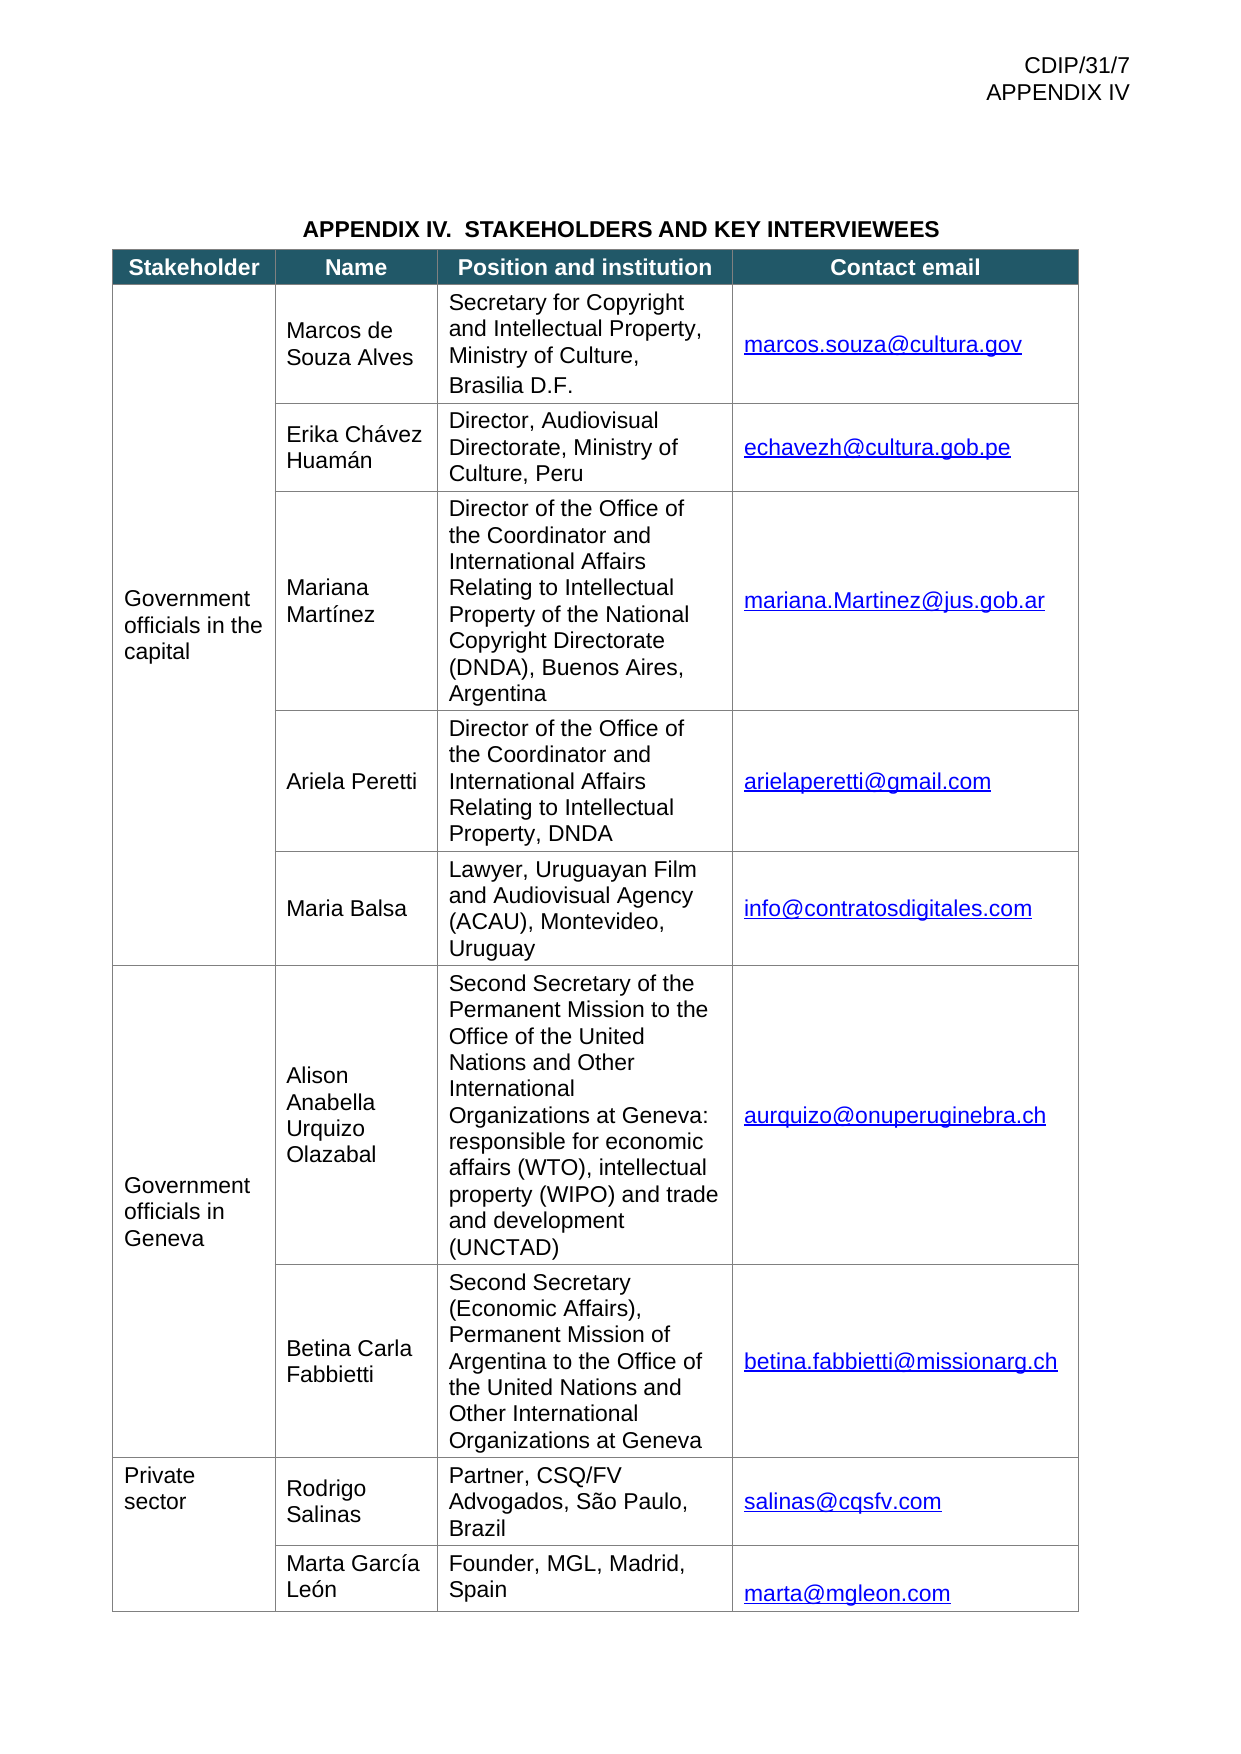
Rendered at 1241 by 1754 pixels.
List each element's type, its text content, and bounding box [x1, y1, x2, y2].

table_cell Second Secretary (Economic Affairs), Permanent Mission of Argentina to the Office of the United Nations and Other International Organizations at Geneva [438, 1265, 732, 1457]
table_cell Partner, CSQ/FV Advogados, São Paulo, Brazil [438, 1458, 732, 1545]
table_cell Second Secretary of the Permanent Mission to the Office of the United Nations and Other International Organizations at Geneva: responsible for economic affairs (WTO), intellectual property (WIPO) and trade and development (UNCTAD) [438, 966, 732, 1264]
table_cell Mariana Martínez [276, 492, 437, 710]
table_cell Government officials in Geneva [113, 966, 275, 1457]
table_cell betina.fabbietti@missionarg.ch [733, 1265, 1078, 1457]
table_cell Erika Chávez Huamán [276, 404, 437, 491]
table_header Stakeholder [113, 250, 275, 284]
table_cell marta@mgleon.com [733, 1546, 1078, 1611]
table_cell Director of the Office of the Coordinator and International Affairs Relating to Intellectual Property of the National Copyright Directorate (DNDA), Buenos Aires, Argentina [438, 492, 732, 710]
table_header Name [276, 250, 437, 284]
table_cell Private sector [113, 1458, 275, 1611]
table_cell Director of the Office of the Coordinator and International Affairs Relating to Intellectual Property, DNDA [438, 711, 732, 851]
table_header Contact email [733, 250, 1078, 284]
table_cell marcos.souza@cultura.gov [733, 285, 1078, 403]
table_cell Secretary for Copyright and Intellectual Property, Ministry of Culture, Brasilia D.F. [438, 285, 732, 403]
table_cell aurquizo@onuperuginebra.ch [733, 966, 1078, 1264]
table_cell Maria Balsa [276, 852, 437, 965]
table_cell Alison Anabella Urquizo Olazabal [276, 966, 437, 1264]
table_cell salinas@cqsfv.com [733, 1458, 1078, 1545]
table_cell Marta García León [276, 1546, 437, 1611]
table_cell Ariela Peretti [276, 711, 437, 851]
table_cell Government officials in the capital [113, 285, 275, 965]
table_cell echavezh@cultura.gob.pe [733, 404, 1078, 491]
table_cell Lawyer, Uruguayan Film and Audiovisual Agency (ACAU), Montevideo, Uruguay [438, 852, 732, 965]
table_cell Rodrigo Salinas [276, 1458, 437, 1545]
table_cell Betina Carla Fabbietti [276, 1265, 437, 1457]
table_cell mariana.Martinez@jus.gob.ar [733, 492, 1078, 710]
subtitle APPENDIX IV. STAKEHOLDERS AND KEY INTERVIEWEES [112, 216, 1130, 243]
table_cell Director, Audiovisual Directorate, Ministry of Culture, Peru [438, 404, 732, 491]
table_cell Marcos de Souza Alves [276, 285, 437, 403]
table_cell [438, 1546, 732, 1611]
table_header Position and institution [438, 250, 732, 284]
table_cell info@contratosdigitales.com [733, 852, 1078, 965]
table_cell arielaperetti@gmail.com [733, 711, 1078, 851]
